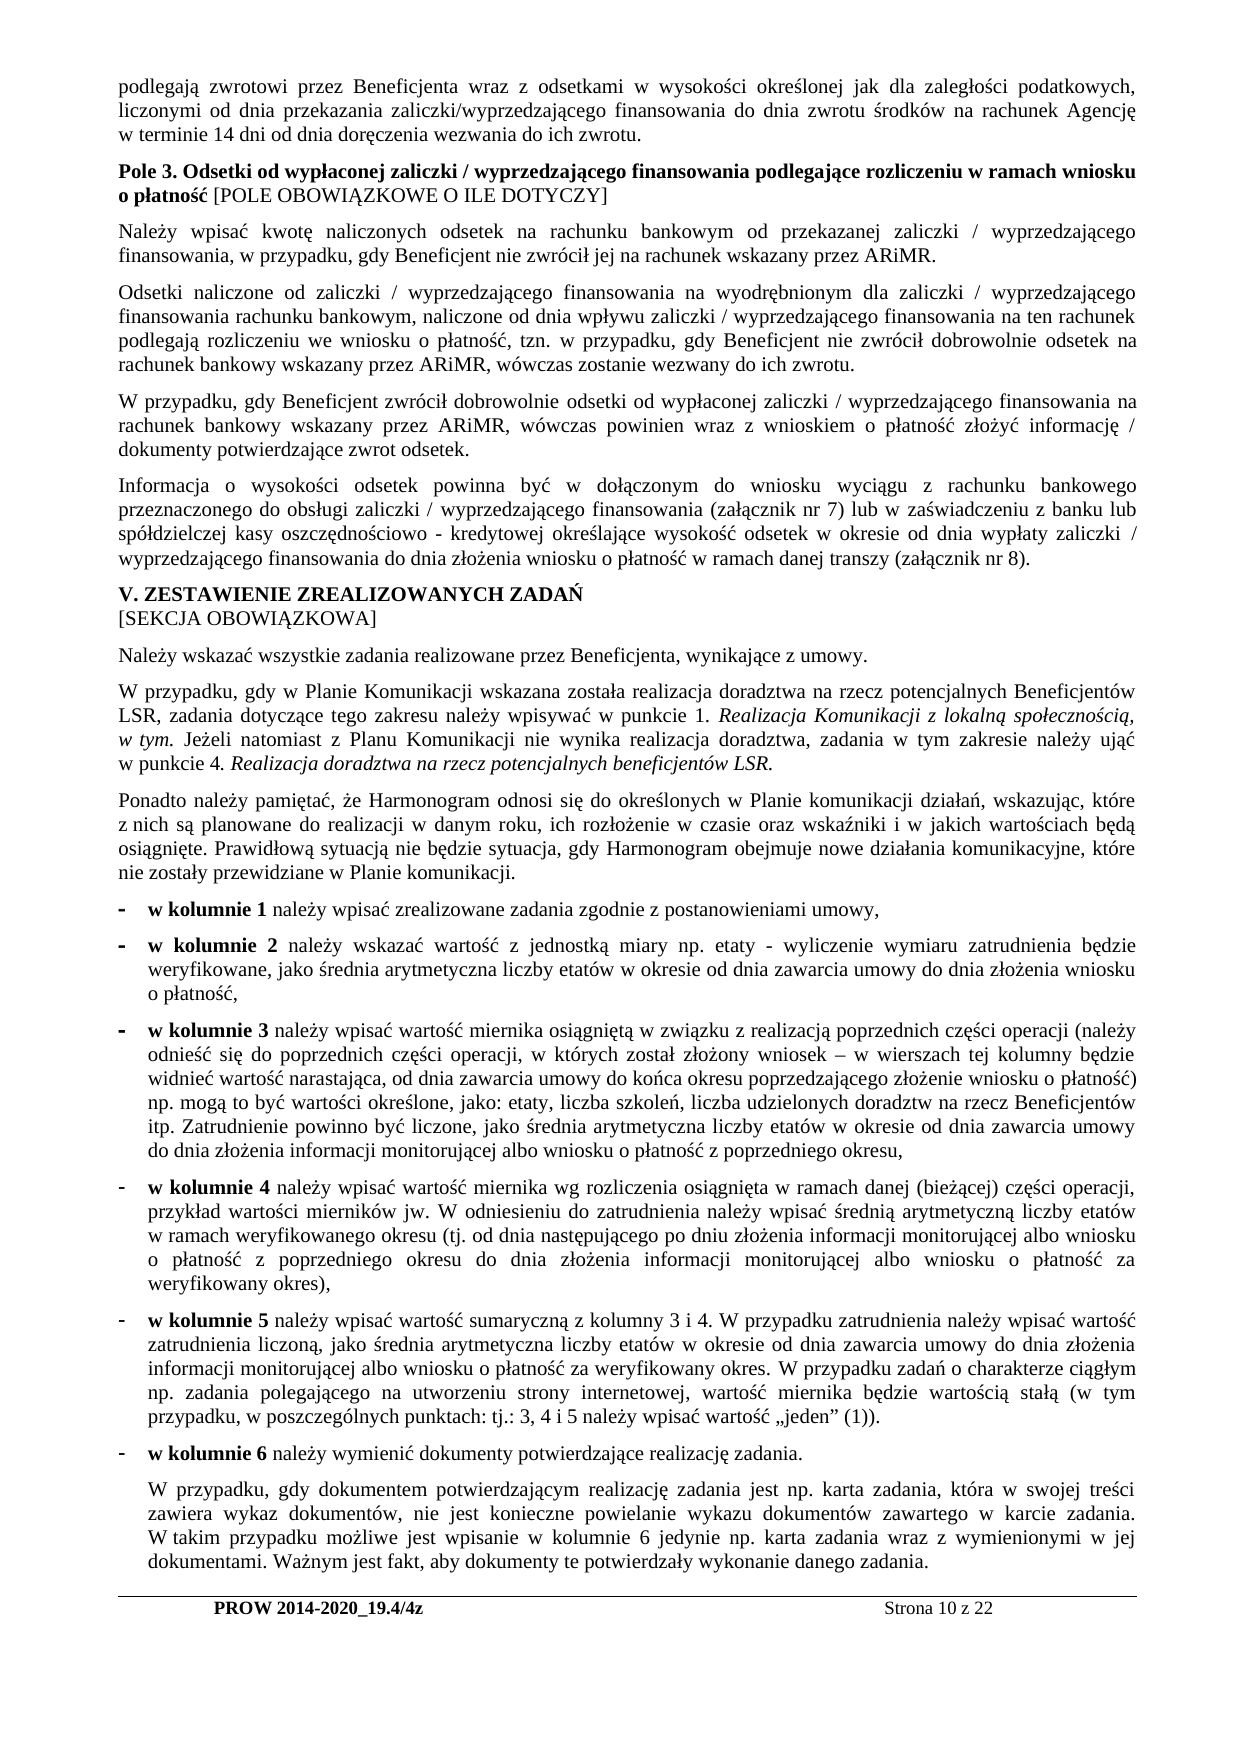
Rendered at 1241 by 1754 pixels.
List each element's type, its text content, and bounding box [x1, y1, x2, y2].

list w kolumnie 6 należy wymienić dokumenty potwierdzające realizację zadania. [118, 1440, 1137, 1464]
text W przypadku, gdy Beneficjent zwrócił dobrowolnie odsetki od wypłaconej zaliczki / wyprzedzającego finansowania na rachunek bankowy wskazany przez ARiMR, wówczas powinien wraz z wnioskiem o płatność złożyć informację / dokumenty potwierdzające zwrot odsetek. [118, 388, 1137, 461]
text Należy wpisać kwotę naliczonych odsetek na rachunku bankowym od przekazanej zaliczki / wyprzedzającego finansowania, w przypadku, gdy Beneficjent nie zwrócił jej na rachunek wskazany przez ARiMR. [118, 219, 1137, 267]
text Informacja o wysokości odsetek powinna być w dołączonym do wniosku wyciągu z rachunku bankowego przeznaczonego do obsługi zaliczki / wyprzedzającego finansowania (załącznik nr 7) lub w zaświadczeniu z banku lub spółdzielczej kasy oszczędnościowo - kredytowej określające wysokość odsetek w okresie od dnia wypłaty zaliczki / wyprzedzającego finansowania do dnia złożenia wniosku o płatność w ramach danej transzy (załącznik nr 8). [118, 473, 1137, 569]
text Ponadto należy pamiętać, że Harmonogram odnosi się do określonych w Planie komunikacji działań, wskazując, które z nich są planowane do realizacji w danym roku, ich rozłożenie w czasie oraz wskaźniki i w jakich wartościach będą osiągnięte. Prawidłową sytuacją nie będzie sytuacja, gdy Harmonogram obejmuje nowe działania komunikacyjne, które nie zostały przewidziane w Planie komunikacji. [118, 788, 1137, 884]
text Należy wskazać wszystkie zadania realizowane przez Beneficjenta, wynikające z umowy. [118, 643, 1137, 667]
list w kolumnie 5 należy wpisać wartość sumaryczną z kolumny 3 i 4. W przypadku zatrudnienia należy wpisać wartość zatrudnienia liczoną, jako średnia arytmetyczna liczby etatów w okresie od dnia zawarcia umowy do dnia złożenia informacji monitorującej albo wniosku o płatność za weryfikowany okres. W przypadku zadań o charakterze ciągłym np. zadania polegającego na utworzeniu strony internetowej, wartość miernika będzie wartością stałą (w tym przypadku, w poszczególnych punktach: tj.: 3, 4 i 5 należy wpisać wartość „jeden” (1)). [118, 1308, 1137, 1428]
text W przypadku, gdy w Planie Komunikacji wskazana została realizacja doradztwa na rzecz potencjalnych Beneficjentów LSR, zadania dotyczące tego zakresu należy wpisywać w punkcie 1. Realizacja Komunikacji z lokalną społecznością, w tym. Jeżeli natomiast z Planu Komunikacji nie wynika realizacja doradztwa, zadania w tym zakresie należy ująć w punkcie 4. Realizacja doradztwa na rzecz potencjalnych beneficjentów LSR. [118, 679, 1137, 775]
text [SEKCJA OBOWIĄZKOWA] [118, 606, 1137, 630]
list w kolumnie 1 należy wpisać zrealizowane zadania zgodnie z postanowieniami umowy, [118, 897, 1137, 921]
list W przypadku, gdy dokumentem potwierdzającym realizację zadania jest np. karta zadania, która w swojej treści zawiera wykaz dokumentów, nie jest konieczne powielanie wykazu dokumentów zawartego w karcie zadania. W takim przypadku możliwe jest wpisanie w kolumnie 6 jedynie np. karta zadania wraz z wymienionymi w jej dokumentami. Ważnym jest fakt, aby dokumenty te potwierdzały wykonanie danego zadania. [148, 1477, 1137, 1573]
text Pole 3. Odsetki od wypłaconej zaliczki / wyprzedzającego finansowania podlegające rozliczeniu w ramach wniosku o płatność [POLE OBOWIĄZKOWE O ILE DOTYCZY] [118, 158, 1137, 207]
list w kolumnie 4 należy wpisać wartość miernika wg rozliczenia osiągnięta w ramach danej (bieżącej) części operacji, przykład wartości mierników jw. W odniesieniu do zatrudnienia należy wpisać średnią arytmetyczną liczby etatów w ramach weryfikowanego okresu (tj. od dnia następującego po dniu złożenia informacji monitorującej albo wniosku o płatność z poprzedniego okresu do dnia złożenia informacji monitorującej albo wniosku o płatność za weryfikowany okres), [118, 1175, 1137, 1295]
text Odsetki naliczone od zaliczki / wyprzedzającego finansowania na wyodrębnionym dla zaliczki / wyprzedzającego finansowania rachunku bankowym, naliczone od dnia wpływu zaliczki / wyprzedzającego finansowania na ten rachunek podlegają rozliczeniu we wniosku o płatność, tzn. w przypadku, gdy Beneficjent nie zwrócił dobrowolnie odsetek na rachunek bankowy wskazany przez ARiMR, wówczas zostanie wezwany do ich zwrotu. [118, 280, 1137, 376]
text podlegają zwrotowi przez Beneficjenta wraz z odsetkami w wysokości określonej jak dla zaległości podatkowych, liczonymi od dnia przekazania zaliczki/wyprzedzającego finansowania do dnia zwrotu środków na rachunek Agencję w terminie 14 dni od dnia doręczenia wezwania do ich zwrotu. [118, 74, 1137, 146]
list w kolumnie 3 należy wpisać wartość miernika osiągniętą w związku z realizacją poprzednich części operacji (należy odnieść się do poprzednich części operacji, w których został złożony wniosek – w wierszach tej kolumny będzie widnieć wartość narastająca, od dnia zawarcia umowy do końca okresu poprzedzającego złożenie wniosku o płatność) np. mogą to być wartości określone, jako: etaty, liczba szkoleń, liczba udzielonych doradztw na rzecz Beneficjentów itp. Zatrudnienie powinno być liczone, jako średnia arytmetyczna liczby etatów w okresie od dnia zawarcia umowy do dnia złożenia informacji monitorującej albo wniosku o płatność z poprzedniego okresu, [118, 1018, 1137, 1162]
list w kolumnie 2 należy wskazać wartość z jednostką miary np. etaty - wyliczenie wymiaru zatrudnienia będzie weryfikowane, jako średnia arytmetyczna liczby etatów w okresie od dnia zawarcia umowy do dnia złożenia wniosku o płatność, [118, 933, 1137, 1005]
text V. ZESTAWIENIE ZREALIZOWANYCH ZADAŃ [118, 582, 1137, 606]
